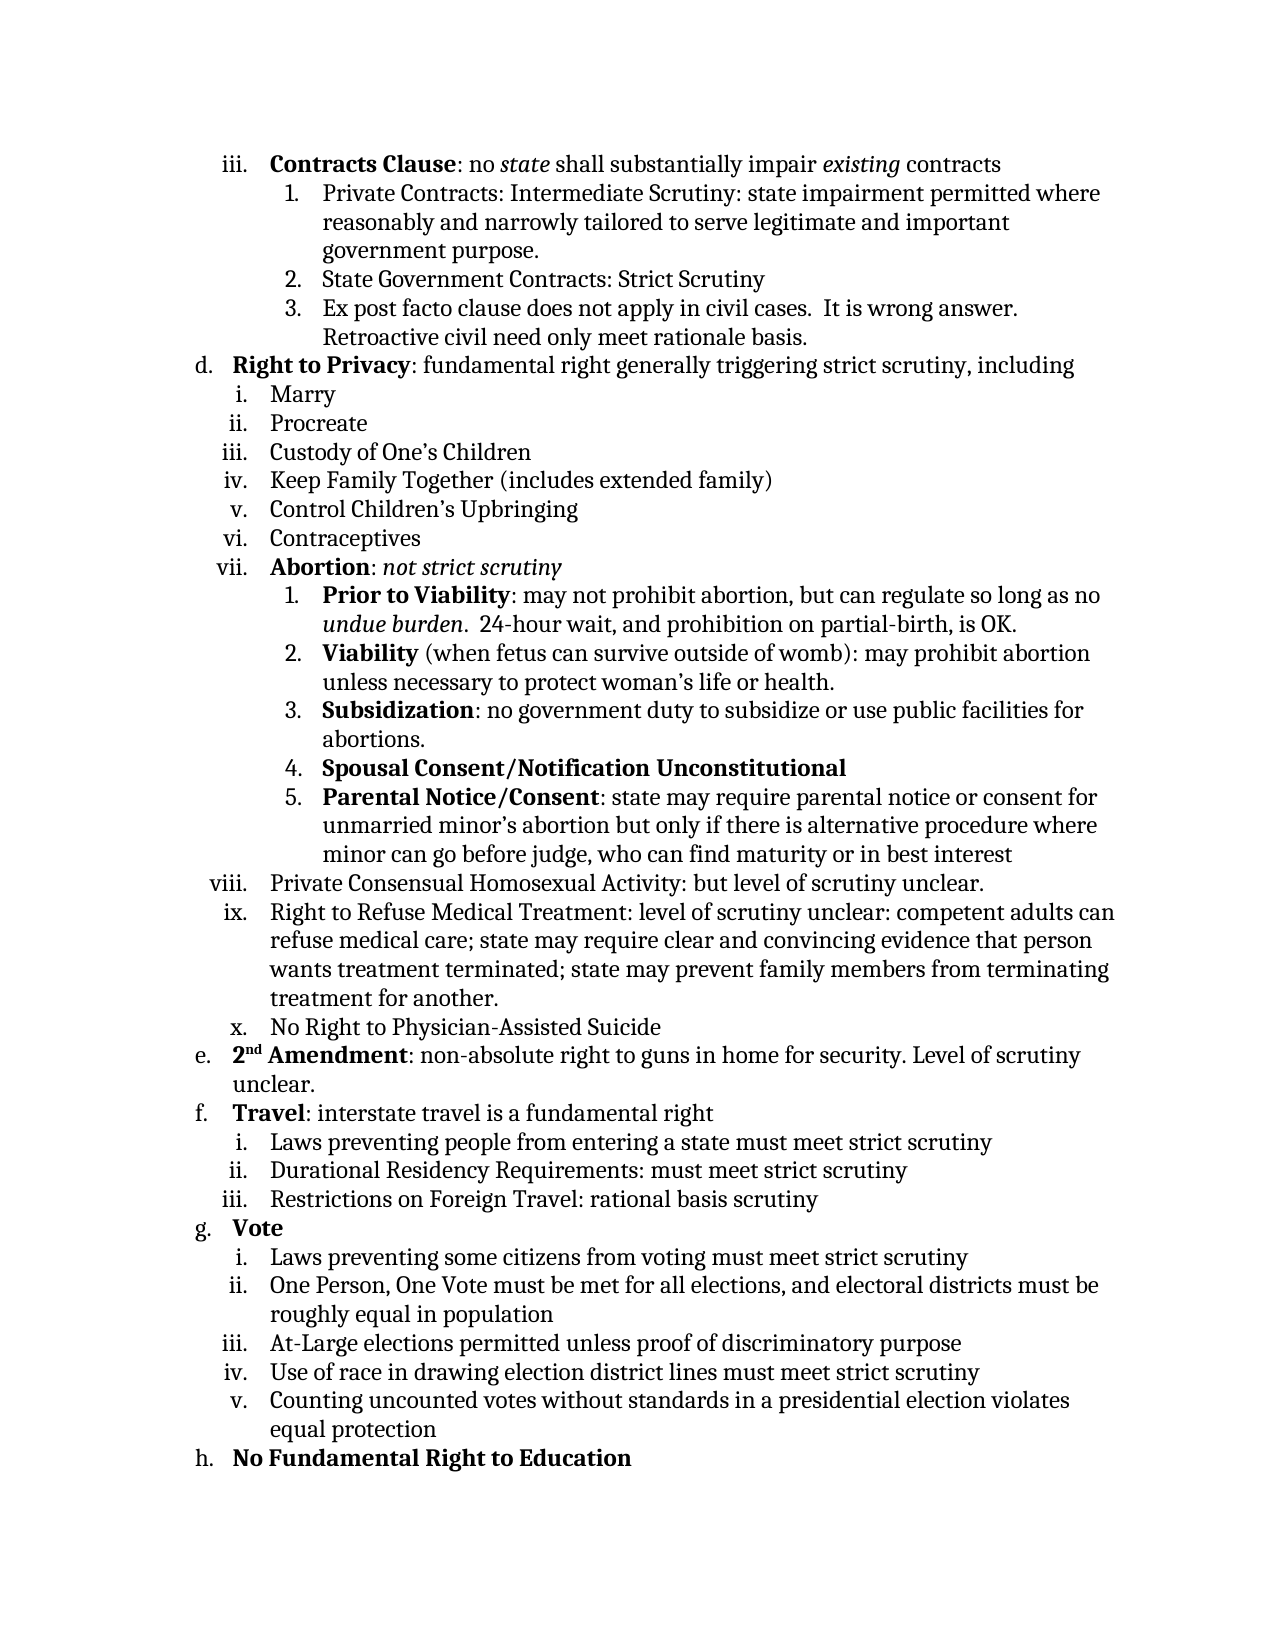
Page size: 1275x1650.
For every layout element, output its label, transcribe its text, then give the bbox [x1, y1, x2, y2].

list Counting uncounted votes without standards in a presidential election violates equal protection [247, 1386, 1125, 1444]
list Subsidization: no government duty to subsidize or use public facilities for abortions. [285, 696, 1125, 754]
list One Person, One Vote must be met for all elections, and electoral districts must be roughly equal in population [247, 1271, 1125, 1329]
list Laws preventing some citizens from voting must meet strict scrutiny [247, 1242, 1125, 1271]
list Restrictions on Foreign Travel: rational basis scrutiny [247, 1185, 1125, 1214]
list Right to Privacy: fundamental right generally triggering strict scrutiny, including [195, 351, 1125, 380]
list Contracts Clause: no state shall substantially impair existing contracts [247, 150, 1125, 179]
list No Right to Physician-Assisted Suicide [247, 1012, 1125, 1041]
list Private Consensual Homosexual Activity: but level of scrutiny unclear. [247, 869, 1125, 897]
list No Fundamental Right to Education [195, 1444, 1125, 1472]
list Ex post facto clause does not apply in civil cases. It is wrong answer. Retroactive civil need only meet rationale basis. [285, 294, 1125, 351]
list At-Large elections permitted unless proof of discriminatory purpose [247, 1329, 1125, 1357]
list Procreate [247, 409, 1125, 437]
list Use of race in drawing election district lines must meet strict scrutiny [247, 1357, 1125, 1386]
list State Government Contracts: Strict Scrutiny [285, 265, 1125, 294]
list Vote [195, 1214, 1125, 1242]
list Prior to Viability: may not prohibit abortion, but can regulate so long as no undue burden. 24-hour wait, and prohibition on partial-birth, is OK. [285, 581, 1125, 639]
list Right to Refuse Medical Treatment: level of scrutiny unclear: competent adults can refuse medical care; state may require clear and convincing evidence that person wants treatment terminated; state may prevent family members from terminating treatment for another. [247, 897, 1125, 1012]
list 2nd Amendment: non-absolute right to guns in home for security. Level of scrutiny unclear. [195, 1041, 1125, 1099]
list Abortion: not strict scrutiny [247, 552, 1125, 581]
list Travel: interstate travel is a fundamental right [195, 1099, 1125, 1127]
list Marry [247, 380, 1125, 409]
list Contraceptives [247, 524, 1125, 552]
list Spousal Consent/Notification Unconstitutional [285, 754, 1125, 782]
list Custody of One’s Children [247, 437, 1125, 466]
list Keep Family Together (includes extended family) [247, 466, 1125, 495]
list Control Children’s Upbringing [247, 495, 1125, 524]
list Viability (when fetus can survive outside of womb): may prohibit abortion unless necessary to protect woman’s life or health. [285, 639, 1125, 696]
list Private Contracts: Intermediate Scrutiny: state impairment permitted where reasonably and narrowly tailored to serve legitimate and important government purpose. [285, 179, 1125, 265]
list Parental Notice/Consent: state may require parental notice or consent for unmarried minor’s abortion but only if there is alternative procedure where minor can go before judge, who can find maturity or in best interest [285, 782, 1125, 869]
list Durational Residency Requirements: must meet strict scrutiny [247, 1156, 1125, 1185]
list Laws preventing people from entering a state must meet strict scrutiny [247, 1127, 1125, 1156]
